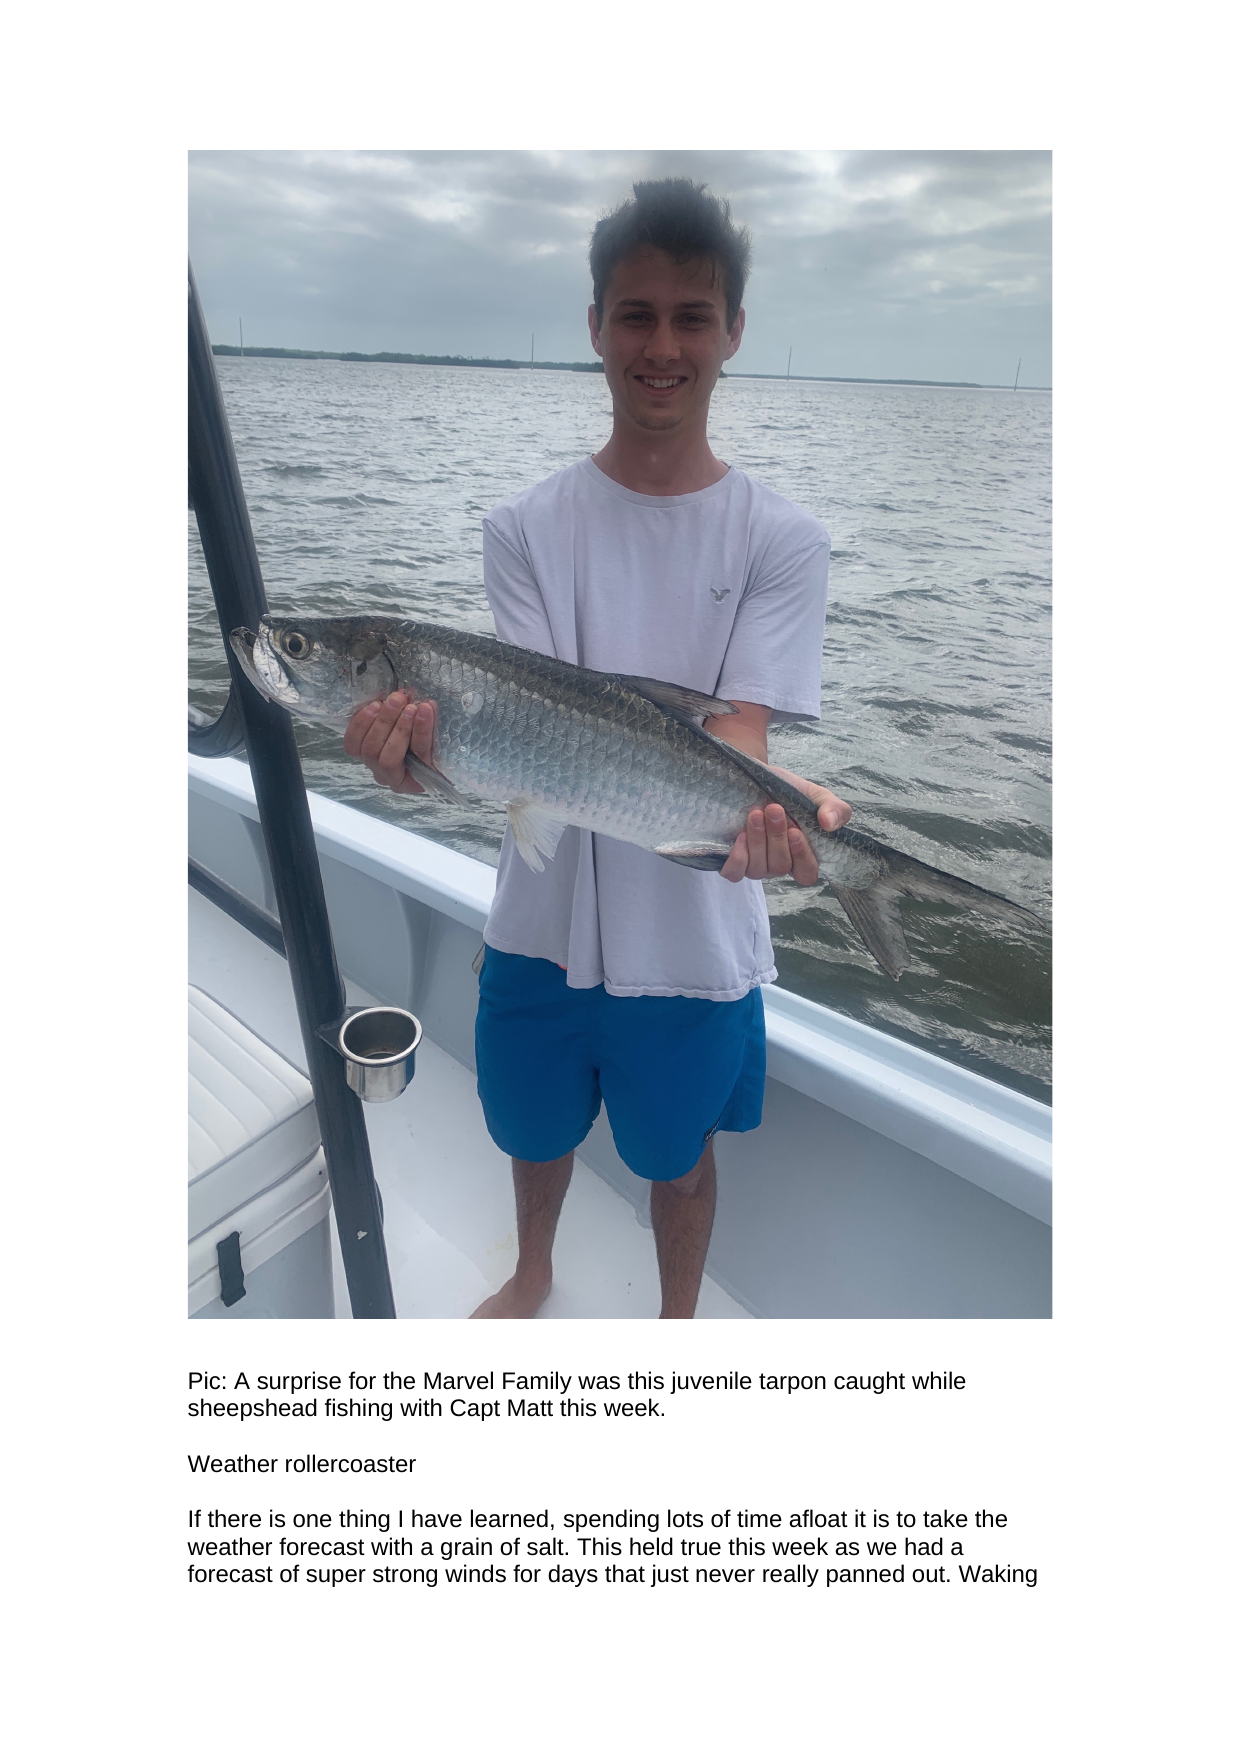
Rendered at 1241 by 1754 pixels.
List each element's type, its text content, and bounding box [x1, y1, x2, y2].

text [187, 1505, 1053, 1588]
text Pic: A surprise for the Marvel Family was this juvenile tarpon caught while sheepshead fishing with Capt Matt this week. [187, 1367, 1053, 1422]
text Weather rollercoaster [187, 1449, 1053, 1477]
picture [187, 150, 1053, 1319]
